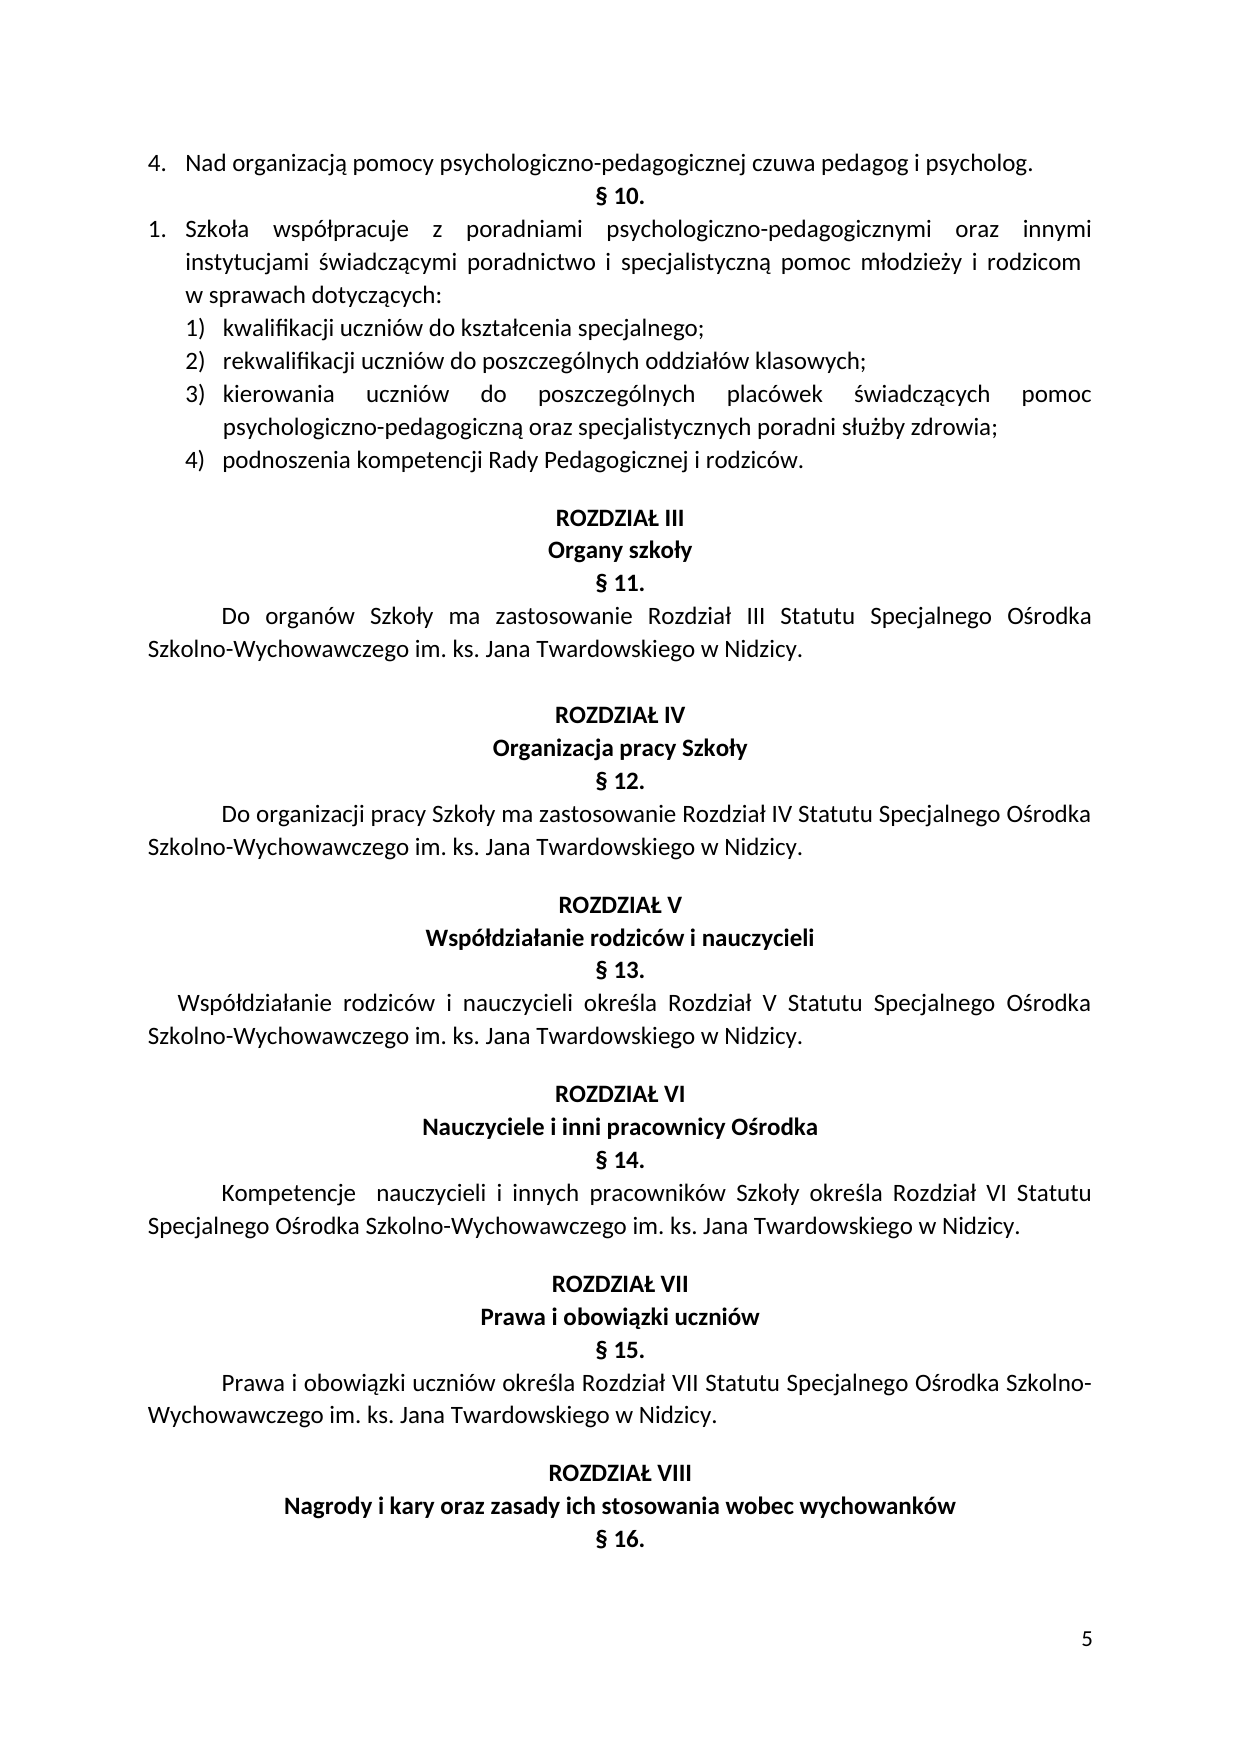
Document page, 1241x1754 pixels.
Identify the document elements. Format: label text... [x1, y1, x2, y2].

list Szkoła współpracuje z poradniami psychologiczno-pedagogicznymi oraz innymi instytucjami świadczącymi poradnictwo i specjalistyczną pomoc młodzieży i rodzicom w sprawach dotyczących: [148, 213, 1092, 310]
text Współdziałanie rodziców i nauczycieli określa Rozdział V Statutu Specjalnego Ośrodka Szkolno-Wychowawczego im. ks. Jana Twardowskiego w Nidzicy. [148, 988, 1093, 1051]
text ROZDZIAŁ VII Prawa i obowiązki uczniów [148, 1268, 1093, 1331]
text Do organizacji pracy Szkoły ma zastosowanie Rozdział IV Statutu Specjalnego Ośrodka Szkolno-Wychowawczego im. ks. Jana Twardowskiego w Nidzicy. [148, 798, 1093, 861]
text Nagrody i kary oraz zasady ich stosowania wobec wychowanków [148, 1491, 1093, 1521]
text ROZDZIAŁ VIII [148, 1458, 1093, 1488]
text § 14. [148, 1144, 1093, 1175]
text § 12. [148, 765, 1093, 796]
text Kompetencje nauczycieli i innych pracowników Szkoły określa Rozdział VI Statutu Specjalnego Ośrodka Szkolno-Wychowawczego im. ks. Jana Twardowskiego w Nidzicy. [148, 1177, 1093, 1241]
text ROZDZIAŁ III Organy szkoły [148, 502, 1093, 565]
text § 15. [148, 1334, 1093, 1364]
text ROZDZIAŁ IV Organizacja pracy Szkoły [148, 699, 1093, 763]
text § 11. [148, 568, 1093, 598]
list rekwalifikacji uczniów do poszczególnych oddziałów klasowych; [185, 345, 1092, 376]
list Nad organizacją pomocy psychologiczno-pedagogicznej czuwa pedagog i psycholog. [148, 148, 1092, 178]
text ROZDZIAŁ V Współdziałanie rodziców i nauczycieli [148, 889, 1093, 952]
text § 10. [148, 181, 1093, 211]
text Nauczyciele i inni pracownicy Ośrodka [148, 1111, 1093, 1142]
list kierowania uczniów do poszczególnych placówek świadczących pomoc psychologiczno-pedagogiczną oraz specjalistycznych poradni służby zdrowia; [185, 378, 1092, 441]
text Do organów Szkoły ma zastosowanie Rozdział III Statutu Specjalnego Ośrodka Szkolno-Wychowawczego im. ks. Jana Twardowskiego w Nidzicy. [148, 601, 1093, 664]
text ROZDZIAŁ VI [148, 1078, 1093, 1109]
text § 16. [148, 1523, 1093, 1554]
list podnoszenia kompetencji Rady Pedagogicznej i rodziców. [185, 444, 1093, 474]
text § 13. [148, 955, 1093, 985]
list kwalifikacji uczniów do kształcenia specjalnego; [185, 312, 1092, 343]
text Prawa i obowiązki uczniów określa Rozdział VII Statutu Specjalnego Ośrodka Szkolno-Wychowawczego im. ks. Jana Twardowskiego w Nidzicy. [148, 1367, 1093, 1430]
